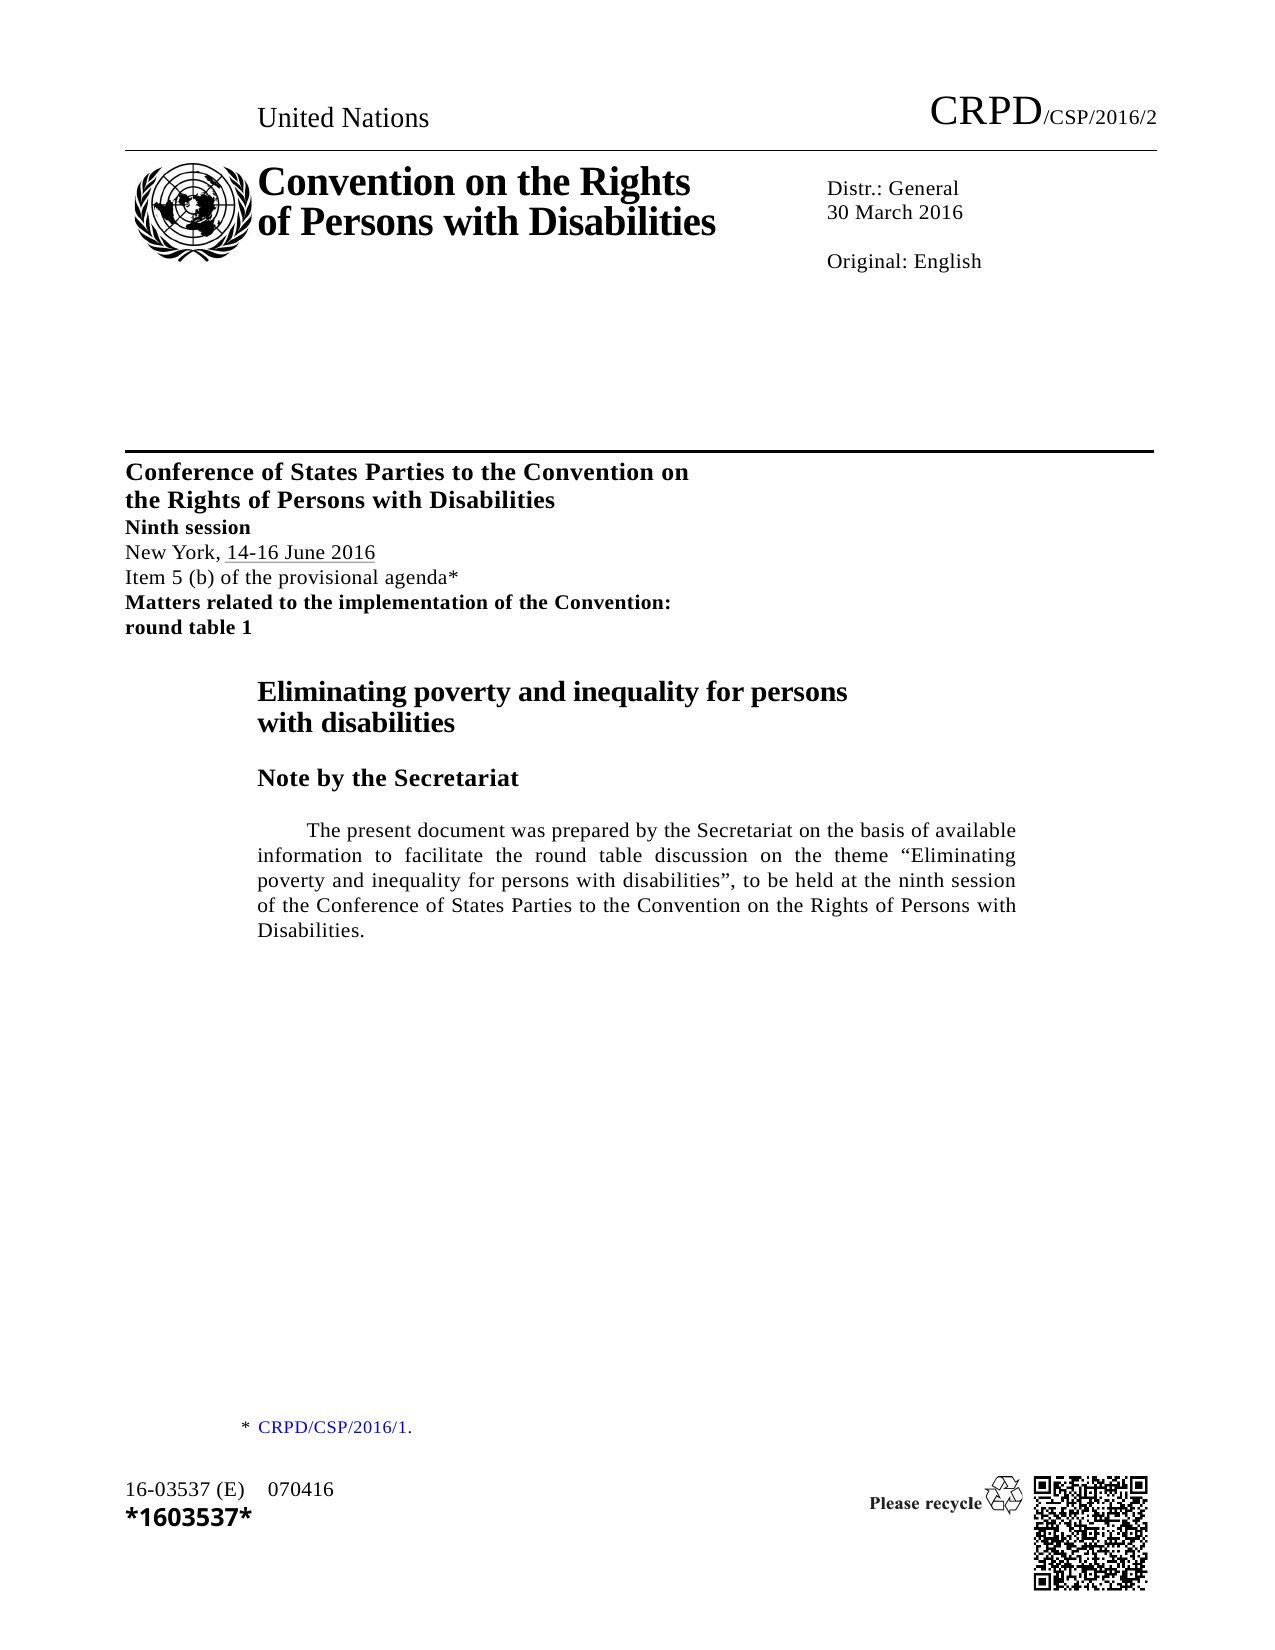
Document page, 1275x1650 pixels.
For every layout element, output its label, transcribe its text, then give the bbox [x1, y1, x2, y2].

text Matters related to the implementation of the Convention: round table 1 [125, 589, 725, 639]
picture [1033, 1476, 1148, 1591]
text Eliminating poverty and inequality for persons with disabilities [125, 677, 1019, 739]
text * CRPD/CSP/2016/1. [198, 1417, 1015, 1437]
text The present document was prepared by the Secretariat on the basis of available information to facilitate the round table discussion on the theme “Eliminating poverty and inequality for persons with disabilities”, to be held at the ninth session of the Conference of States Parties to the Convention on the Rights of Persons with Disabilities. [257, 817, 1018, 942]
text Conference of States Parties to the Convention on the Rights of Persons with Disabilities [0, 458, 725, 514]
text Note by the Secretariat [125, 764, 1019, 792]
text Item 5 (b) of the provisional agenda* [125, 564, 725, 589]
text New York, 14-16 June 2016 [125, 539, 725, 564]
picture [869, 1476, 1023, 1515]
text Ninth session [125, 514, 725, 539]
picture [134, 163, 252, 262]
